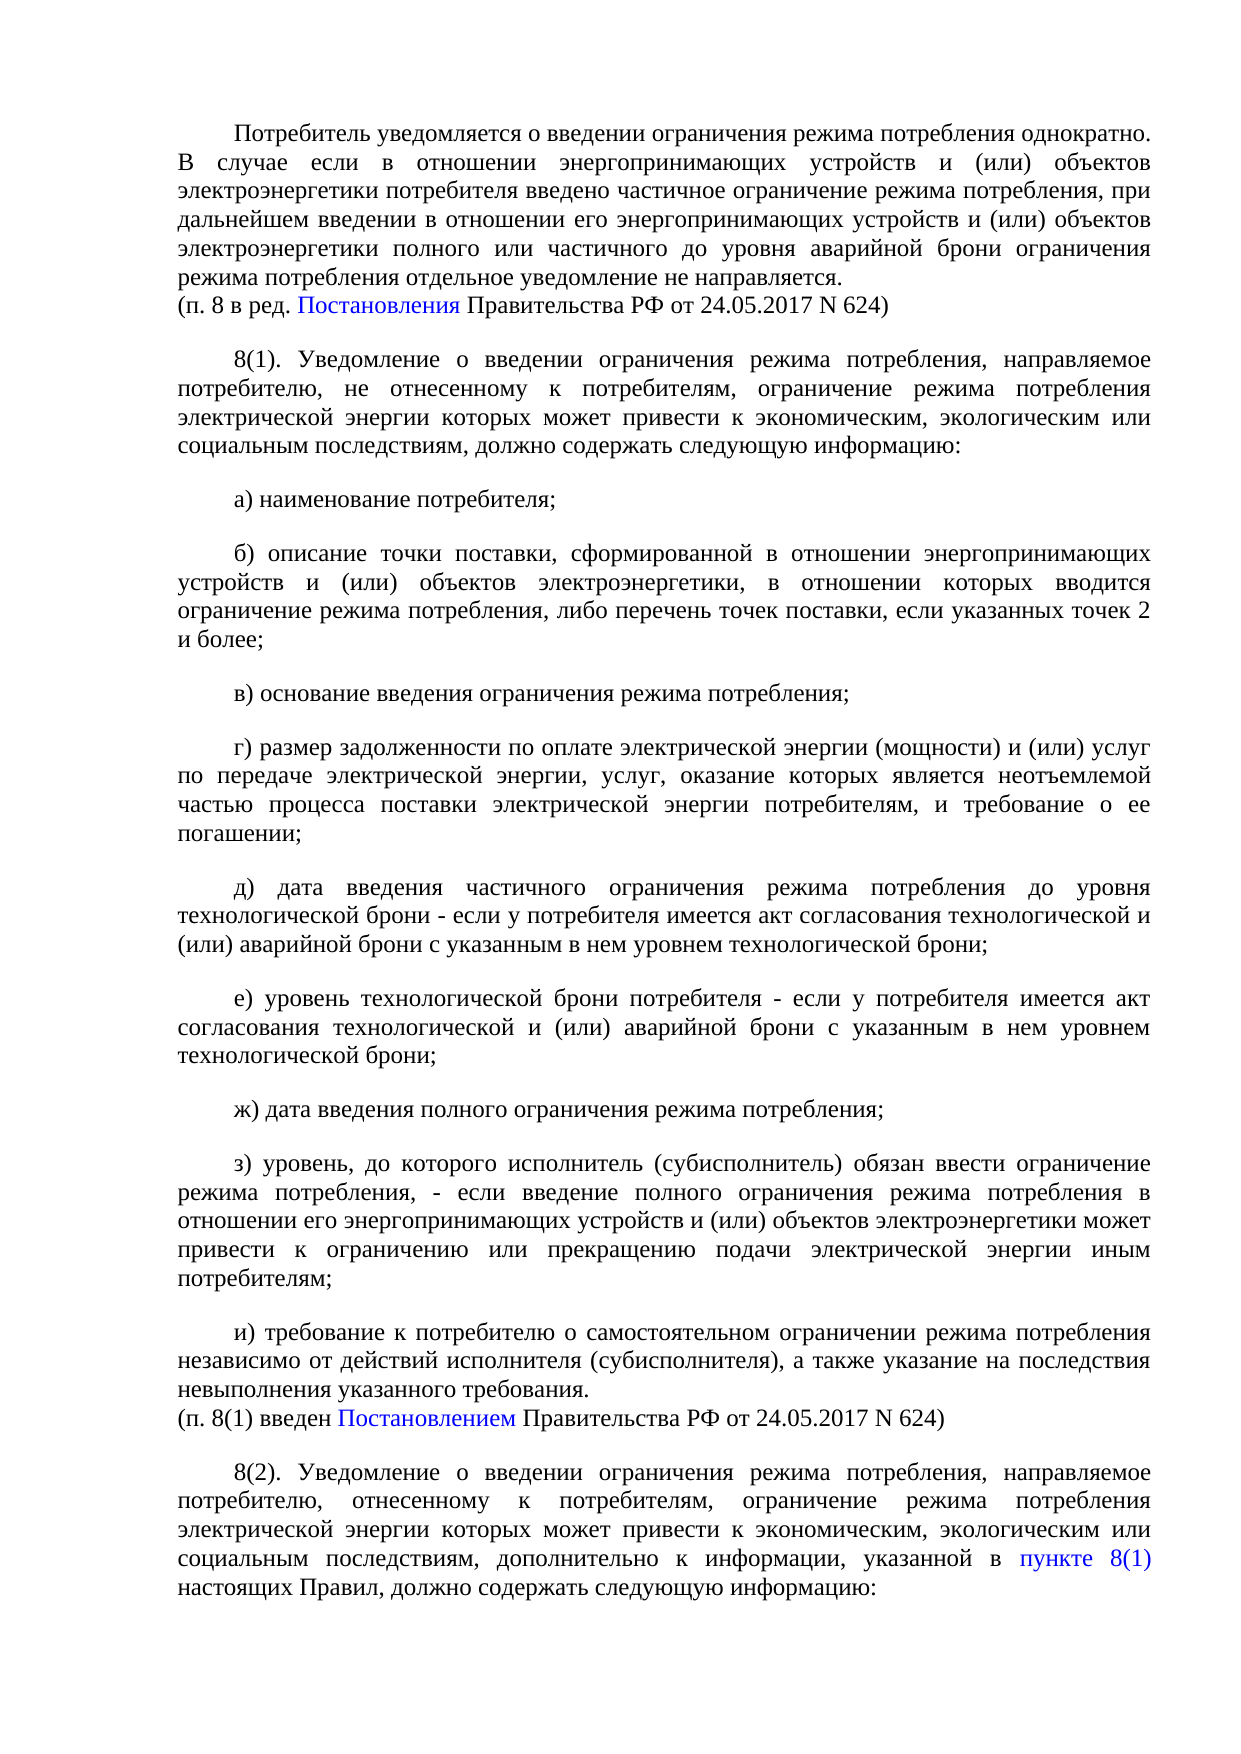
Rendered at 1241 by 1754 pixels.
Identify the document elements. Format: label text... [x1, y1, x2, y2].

text б) описание точки поставки, сформированной в отношении энергопринимающих устройств и (или) объектов электроэнергетики, в отношении которых вводится ограничение режима потребления, либо перечень точек поставки, если указанных точек 2 и более; [177, 538, 1152, 653]
text а) наименование потребителя; [177, 484, 1152, 513]
text в) основание введения ограничения режима потребления; [177, 678, 1152, 707]
text Потребитель уведомляется о введении ограничения режима потребления однократно. В случае если в отношении энергопринимающих устройств и (или) объектов электроэнергетики потребителя введено частичное ограничение режима потребления, при дальнейшем введении в отношении его энергопринимающих устройств и (или) объектов электроэнергетики полного или частичного до уровня аварийной брони ограничения режима потребления отдельное уведомление не направляется. [177, 118, 1152, 291]
text з) уровень, до которого исполнитель (субисполнитель) обязан ввести ограничение режима потребления, - если введение полного ограничения режима потребления в отношении его энергопринимающих устройств и (или) объектов электроэнергетики может привести к ограничению или прекращению подачи электрической энергии иным потребителям; [177, 1148, 1152, 1292]
text (п. 8 в ред. Постановления Правительства РФ от 24.05.2017 N 624) [177, 291, 1152, 319]
text г) размер задолженности по оплате электрической энергии (мощности) и (или) услуг по передаче электрической энергии, услуг, оказание которых является неотъемлемой частью процесса поставки электрической энергии потребителям, и требование о ее погашении; [177, 732, 1152, 847]
text ж) дата введения полного ограничения режима потребления; [177, 1094, 1152, 1123]
text и) требование к потребителю о самостоятельном ограничении режима потребления независимо от действий исполнителя (субисполнителя), а также указание на последствия невыполнения указанного требования. [177, 1317, 1152, 1403]
text д) дата введения частичного ограничения режима потребления до уровня технологической брони - если у потребителя имеется акт согласования технологической и (или) аварийной брони с указанным в нем уровнем технологической брони; [177, 872, 1152, 958]
text (п. 8(1) введен Постановлением Правительства РФ от 24.05.2017 N 624) [177, 1403, 1152, 1432]
text 8(2). Уведомление о введении ограничения режима потребления, направляемое потребителю, отнесенному к потребителям, ограничение режима потребления электрической энергии которых может привести к экономическим, экологическим или социальным последствиям, дополнительно к информации, указанной в пункте 8(1) настоящих Правил, должно содержать следующую информацию: [177, 1457, 1152, 1601]
text е) уровень технологической брони потребителя - если у потребителя имеется акт согласования технологической и (или) аварийной брони с указанным в нем уровнем технологической брони; [177, 983, 1152, 1069]
text 8(1). Уведомление о введении ограничения режима потребления, направляемое потребителю, не отнесенному к потребителям, ограничение режима потребления электрической энергии которых может привести к экономическим, экологическим или социальным последствиям, должно содержать следующую информацию: [177, 344, 1152, 459]
